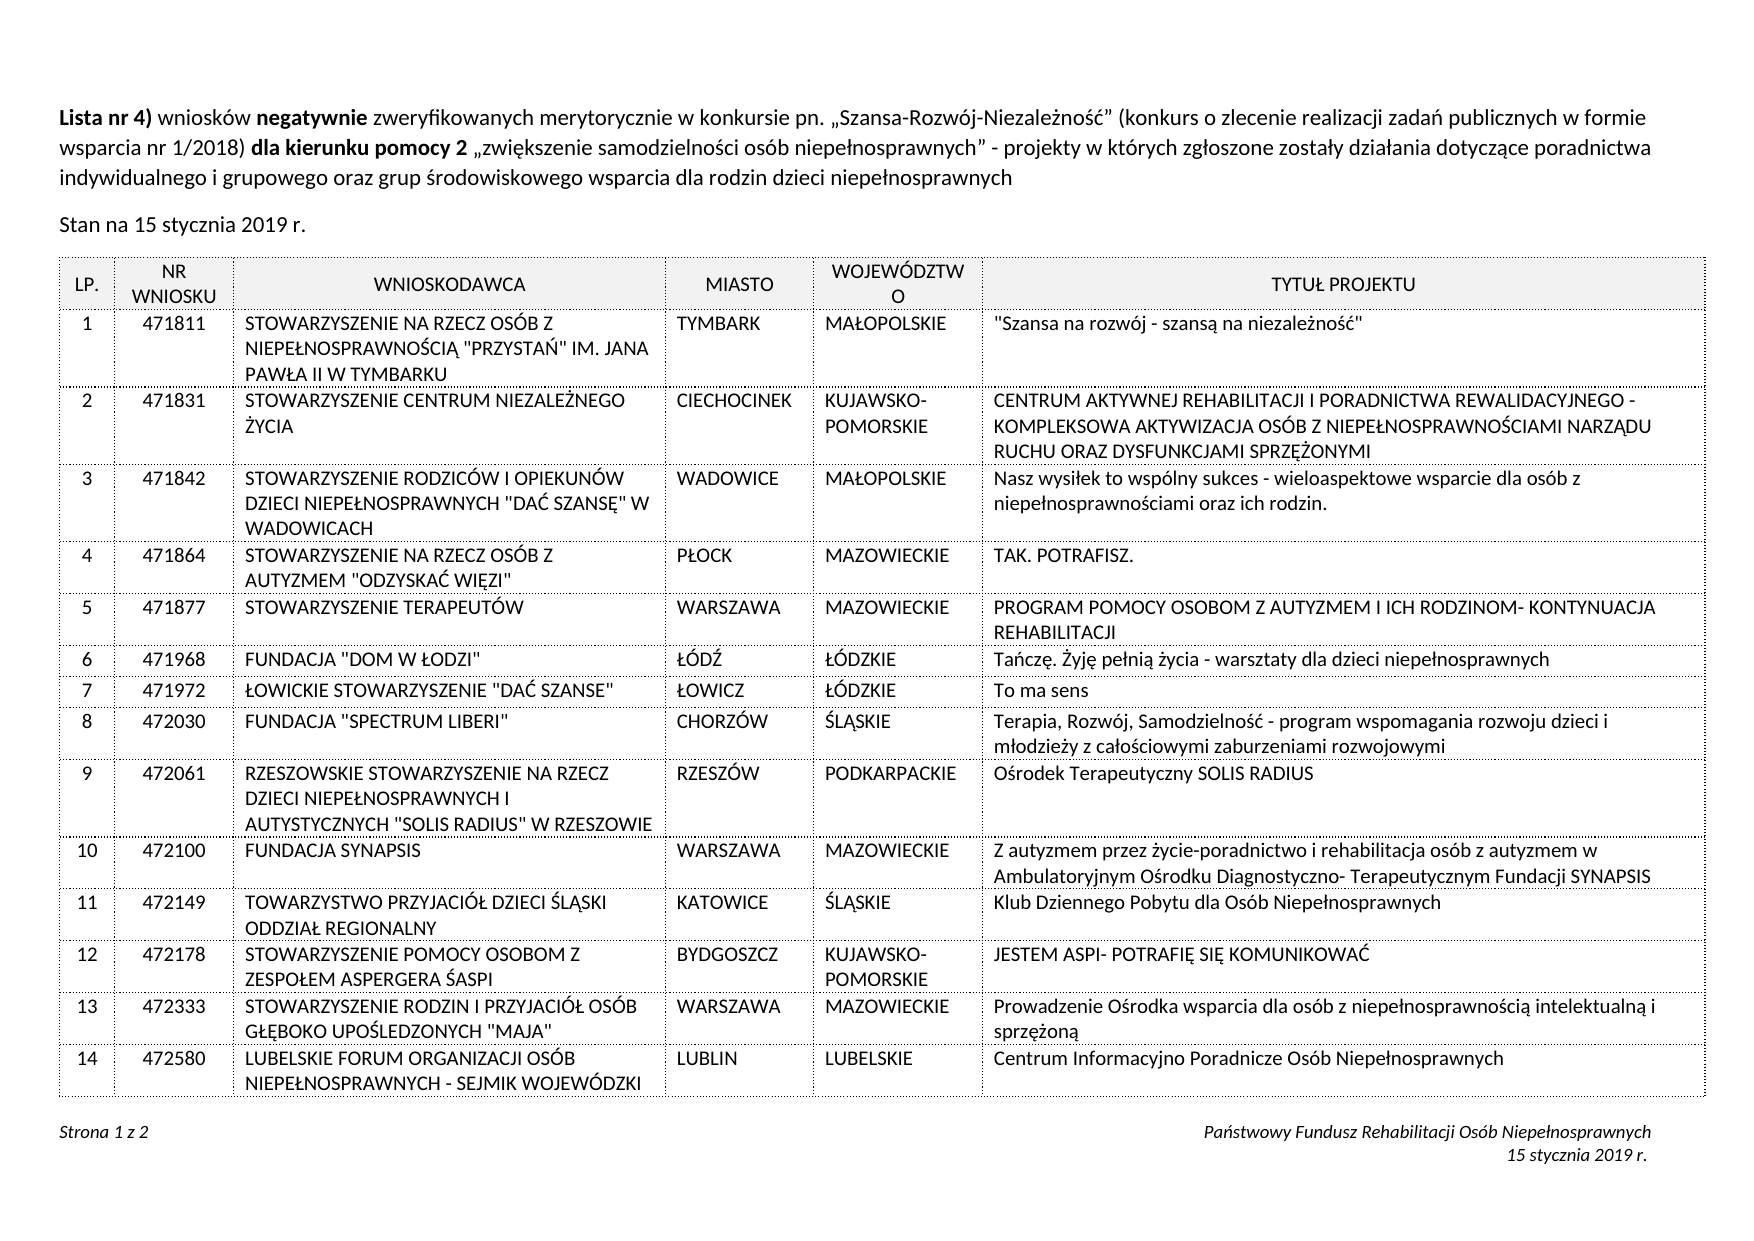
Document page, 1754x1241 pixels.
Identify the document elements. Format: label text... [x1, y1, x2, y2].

table_cell CENTRUM AKTYWNEJ REHABILITACJI I PORADNICTWA REWALIDACYJNEGO - KOMPLEKSOWA AKTYWIZACJA OSÓB Z NIEPEŁNOSPRAWNOŚCIAMI NARZĄDU RUCHU ORAZ DYSFUNKCJAMI SPRZĘŻONYMI [983, 386, 1705, 464]
table_header TYTUŁ PROJEKTU [983, 257, 1705, 309]
table_cell TOWARZYSTWO PRZYJACIÓŁ DZIECI ŚLĄSKI ODDZIAŁ REGIONALNY [234, 888, 665, 940]
table_header WNIOSKODAWCA [234, 257, 665, 309]
table_cell 472178 [114, 940, 234, 992]
table_cell 472149 [114, 888, 234, 940]
table_cell STOWARZYSZENIE NA RZECZ OSÓB Z AUTYZMEM "ODZYSKAĆ WIĘZI" [234, 541, 665, 593]
table_cell 12 [60, 940, 114, 992]
table_cell 471811 [114, 309, 234, 386]
table_cell Centrum Informacyjno Poradnicze Osób Niepełnosprawnych [983, 1044, 1705, 1096]
table_cell ŁÓDZKIE [814, 645, 982, 676]
table_cell Tańczę. Żyję pełnią życia - warsztaty dla dzieci niepełnosprawnych [983, 645, 1705, 676]
table_cell 472061 [114, 759, 234, 836]
table_cell KATOWICE [665, 888, 813, 940]
table_cell 472333 [114, 992, 234, 1044]
table_cell 14 [60, 1044, 114, 1096]
table_cell LUBELSKIE [814, 1044, 982, 1096]
table_cell 471842 [114, 464, 234, 541]
table_cell ŁÓDŹ [665, 645, 813, 676]
table_cell KUJAWSKO-POMORSKIE [814, 940, 982, 992]
table_header WOJEWÓDZTWO [814, 257, 982, 309]
table_cell 7 [60, 676, 114, 707]
table_cell Klub Dziennego Pobytu dla Osób Niepełnosprawnych [983, 888, 1705, 940]
table_cell 471877 [114, 593, 234, 645]
table_cell Ośrodek Terapeutyczny SOLIS RADIUS [983, 759, 1705, 836]
table_cell Z autyzmem przez życie-poradnictwo i rehabilitacja osób z autyzmem w Ambulatoryjnym Ośrodku Diagnostyczno- Terapeutycznym Fundacji SYNAPSIS [983, 836, 1705, 888]
table_cell 4 [60, 541, 114, 593]
table_cell CIECHOCINEK [665, 386, 813, 464]
table_cell RZESZOWSKIE STOWARZYSZENIE NA RZECZ DZIECI NIEPEŁNOSPRAWNYCH I AUTYSTYCZNYCH "SOLIS RADIUS" W RZESZOWIE [234, 759, 665, 836]
table_cell ŁOWICKIE STOWARZYSZENIE "DAĆ SZANSE" [234, 676, 665, 707]
table_cell 9 [60, 759, 114, 836]
table_cell Nasz wysiłek to wspólny sukces - wieloaspektowe wsparcie dla osób z niepełnosprawnościami oraz ich rodzin. [983, 464, 1705, 541]
table_cell WARSZAWA [665, 836, 813, 888]
table_cell FUNDACJA SYNAPSIS [234, 836, 665, 888]
table_cell BYDGOSZCZ [665, 940, 813, 992]
table_cell 2 [60, 386, 114, 464]
table_cell MAŁOPOLSKIE [814, 464, 982, 541]
subtitle Lista nr 4) wniosków negatywnie zweryfikowanych merytorycznie w konkursie pn. „Szansa-Rozwój-Niezależność” (konkurs o zlecenie realizacji zadań publicznych w formie wsparcia nr 1/2018) dla kierunku pomocy 2 „zwiększenie samodzielności osób niepełnosprawnych” - projekty w których zgłoszone zostały działania dotyczące poradnictwa indywidualnego i grupowego oraz grup środowiskowego wsparcia dla rodzin dzieci niepełnosprawnych [59, 103, 1695, 192]
table_cell 1 [60, 309, 114, 386]
table_cell STOWARZYSZENIE RODZICÓW I OPIEKUNÓW DZIECI NIEPEŁNOSPRAWNYCH "DAĆ SZANSĘ" W WADOWICACH [234, 464, 665, 541]
table_cell Prowadzenie Ośrodka wsparcia dla osób z niepełnosprawnością intelektualną i sprzężoną [983, 992, 1705, 1044]
table_cell PROGRAM POMOCY OSOBOM Z AUTYZMEM I ICH RODZINOM- KONTYNUACJA REHABILITACJI [983, 593, 1705, 645]
table_cell LUBLIN [665, 1044, 813, 1096]
table_header MIASTO [665, 257, 813, 309]
table_cell PODKARPACKIE [814, 759, 982, 836]
table_cell WADOWICE [665, 464, 813, 541]
table_cell STOWARZYSZENIE NA RZECZ OSÓB Z NIEPEŁNOSPRAWNOŚCIĄ "PRZYSTAŃ" IM. JANA PAWŁA II W TYMBARKU [234, 309, 665, 386]
table_cell 5 [60, 593, 114, 645]
table_cell 471972 [114, 676, 234, 707]
table_cell 11 [60, 888, 114, 940]
table_cell 472580 [114, 1044, 234, 1096]
table_cell 13 [60, 992, 114, 1044]
table_cell 6 [60, 645, 114, 676]
table_header NR WNIOSKU [114, 257, 234, 309]
table_cell MAZOWIECKIE [814, 992, 982, 1044]
table_cell 471968 [114, 645, 234, 676]
table_cell 472100 [114, 836, 234, 888]
table_cell FUNDACJA "DOM W ŁODZI" [234, 645, 665, 676]
table_cell RZESZÓW [665, 759, 813, 836]
table_cell 471864 [114, 541, 234, 593]
table_cell TAK. POTRAFISZ. [983, 541, 1705, 593]
table_cell ŚLĄSKIE [814, 888, 982, 940]
table_cell "Szansa na rozwój - szansą na niezależność" [983, 309, 1705, 386]
table_cell 472030 [114, 707, 234, 759]
table_cell 8 [60, 707, 114, 759]
table_cell Terapia, Rozwój, Samodzielność - program wspomagania rozwoju dzieci i młodzieży z całościowymi zaburzeniami rozwojowymi [983, 707, 1705, 759]
table_cell WARSZAWA [665, 593, 813, 645]
text Stan na 15 stycznia 2019 r. [59, 210, 1695, 238]
table_cell TYMBARK [665, 309, 813, 386]
table_cell ŁOWICZ [665, 676, 813, 707]
table_cell CHORZÓW [665, 707, 813, 759]
table_cell WARSZAWA [665, 992, 813, 1044]
table_cell FUNDACJA "SPECTRUM LIBERI" [234, 707, 665, 759]
table_cell STOWARZYSZENIE CENTRUM NIEZALEŻNEGO ŻYCIA [234, 386, 665, 464]
table_cell MAŁOPOLSKIE [814, 309, 982, 386]
table_cell PŁOCK [665, 541, 813, 593]
table_cell KUJAWSKO-POMORSKIE [814, 386, 982, 464]
table_cell 3 [60, 464, 114, 541]
table_cell To ma sens [983, 676, 1705, 707]
table_header LP. [60, 257, 114, 309]
table_cell MAZOWIECKIE [814, 593, 982, 645]
table_cell JESTEM ASPI- POTRAFIĘ SIĘ KOMUNIKOWAĆ [983, 940, 1705, 992]
table_cell ŁÓDZKIE [814, 676, 982, 707]
table_cell MAZOWIECKIE [814, 836, 982, 888]
table_cell ŚLĄSKIE [814, 707, 982, 759]
table_cell 10 [60, 836, 114, 888]
table_cell STOWARZYSZENIE TERAPEUTÓW [234, 593, 665, 645]
table_cell MAZOWIECKIE [814, 541, 982, 593]
table_cell STOWARZYSZENIE POMOCY OSOBOM Z ZESPOŁEM ASPERGERA ŚASPI [234, 940, 665, 992]
table_cell STOWARZYSZENIE RODZIN I PRZYJACIÓŁ OSÓB GŁĘBOKO UPOŚLEDZONYCH "MAJA" [234, 992, 665, 1044]
table_cell LUBELSKIE FORUM ORGANIZACJI OSÓB NIEPEŁNOSPRAWNYCH - SEJMIK WOJEWÓDZKI [234, 1044, 665, 1096]
table_cell 471831 [114, 386, 234, 464]
